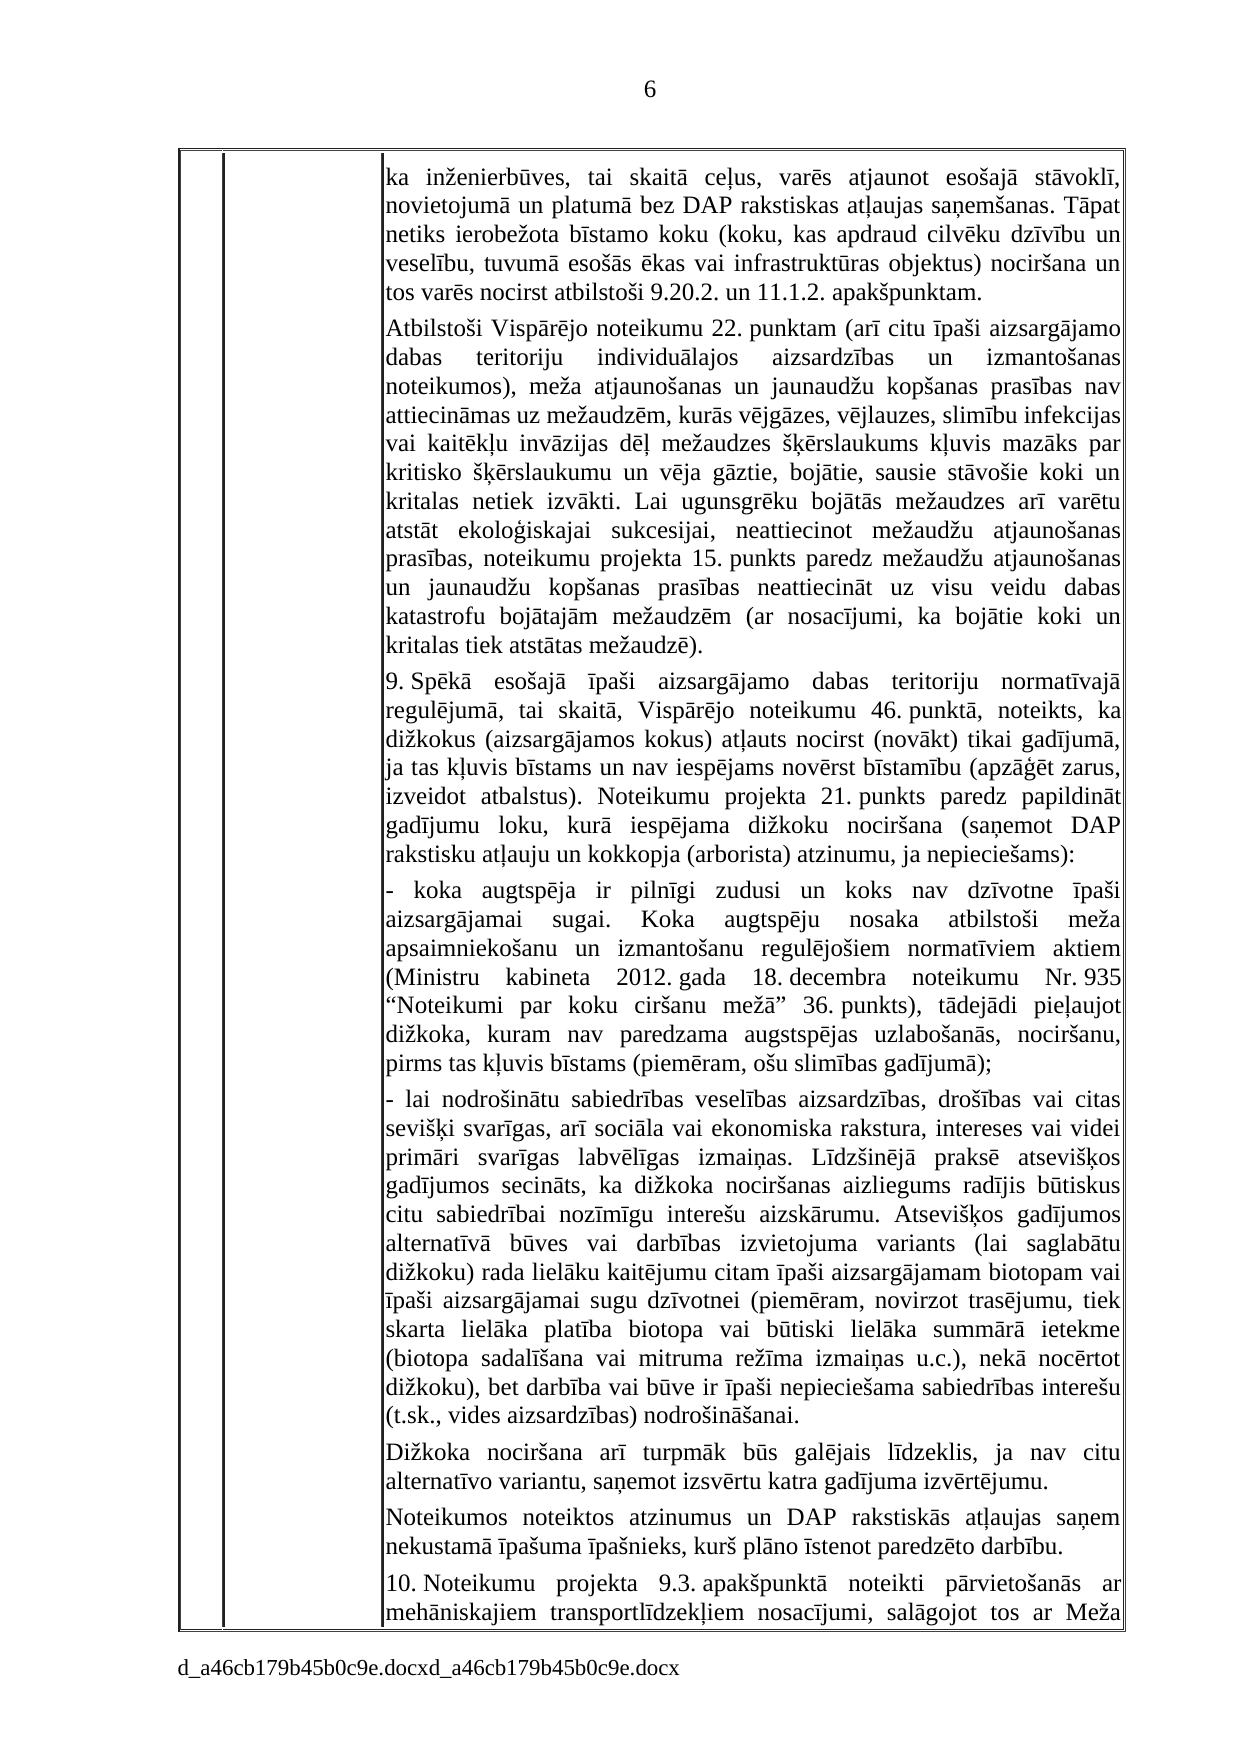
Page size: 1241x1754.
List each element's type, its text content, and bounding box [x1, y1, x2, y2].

table_cell 2. [180, 149, 223, 1628]
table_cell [382, 151, 1123, 1628]
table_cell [223, 151, 382, 1628]
